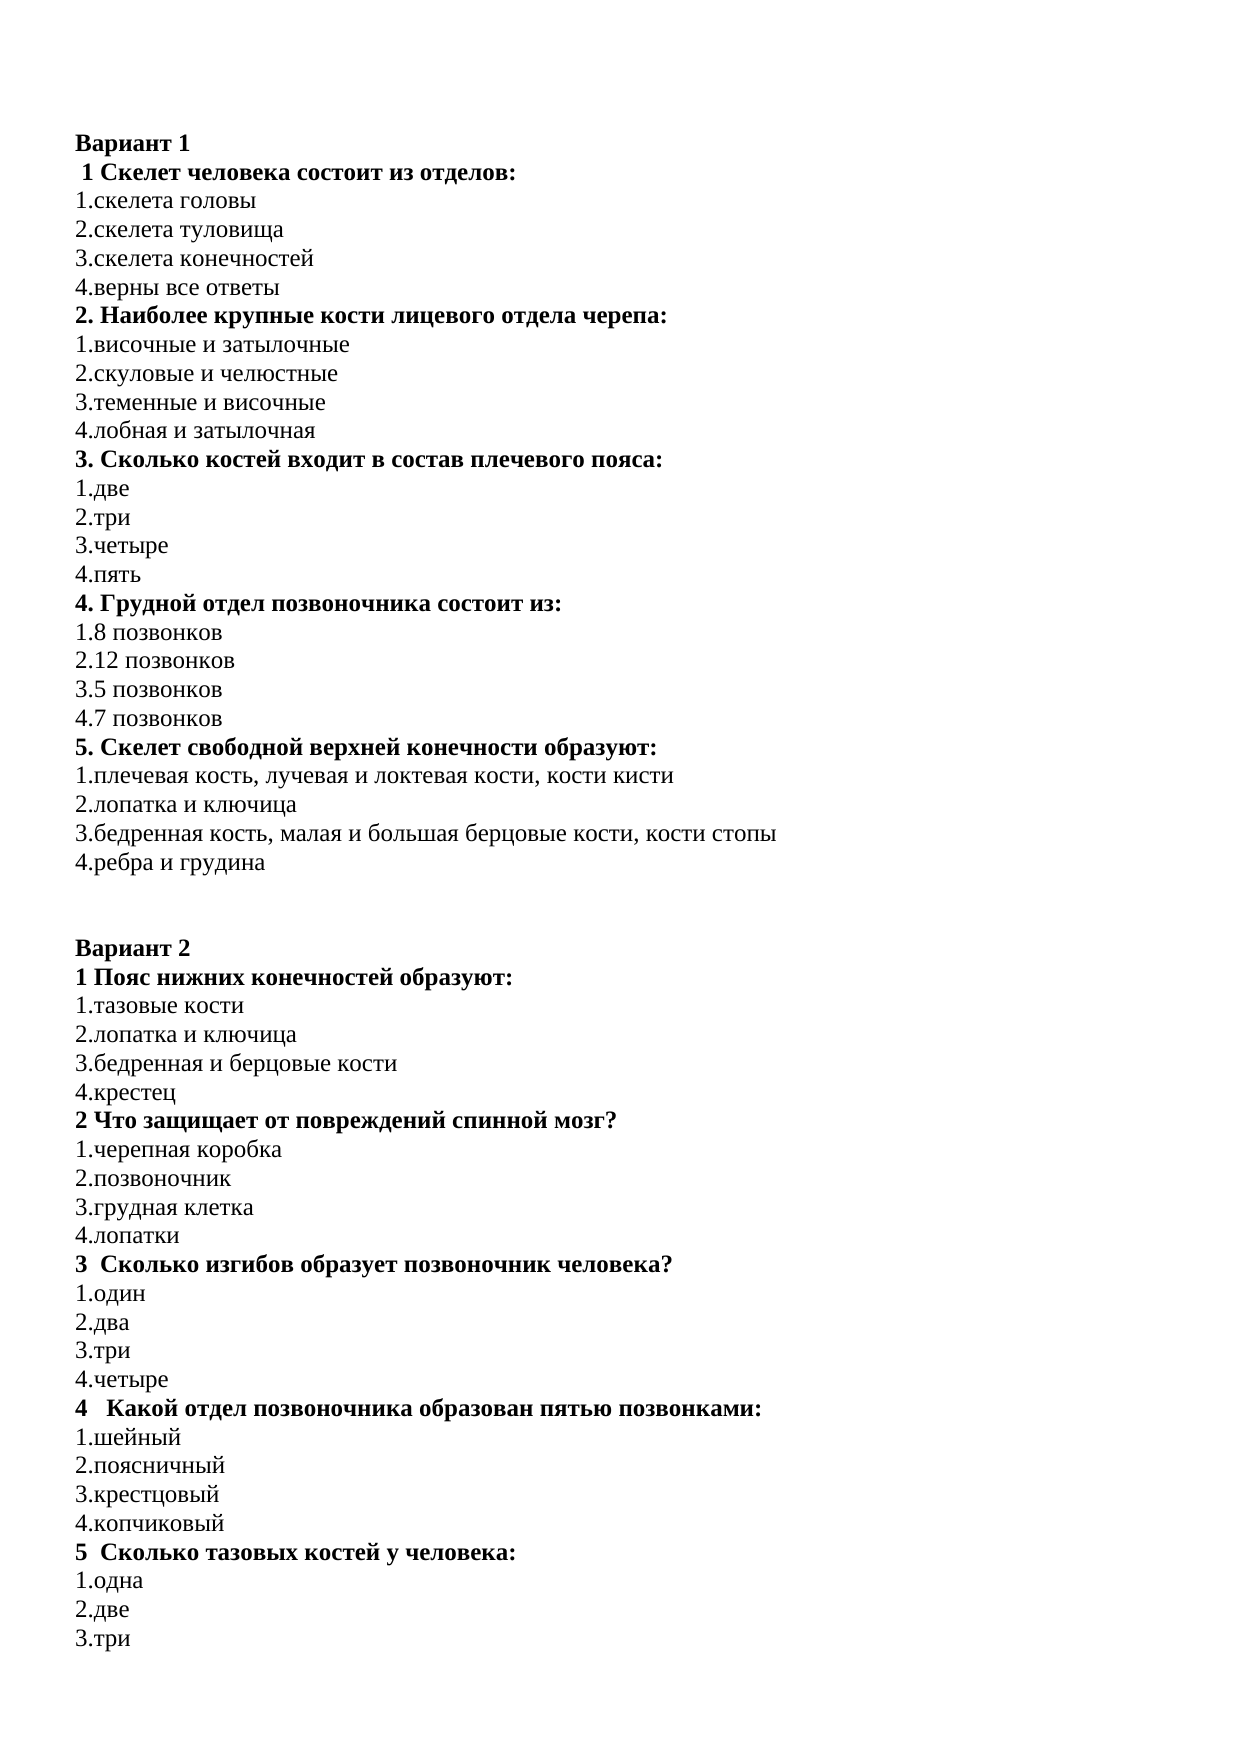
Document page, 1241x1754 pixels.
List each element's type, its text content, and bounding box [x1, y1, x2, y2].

text 2 Что защищает от повреждений спинной мозг? [75, 1106, 1165, 1134]
text 1.скелета головы [75, 186, 1165, 214]
text 3.четыре [75, 531, 1165, 559]
text 1.плечевая кость, лучевая и локтевая кости, кости кисти [75, 761, 1165, 789]
text 3.грудная клетка [75, 1192, 1165, 1221]
text 4. Грудной отдел позвоночника состоит из: [75, 588, 1165, 617]
text 2.12 позвонков [75, 646, 1165, 674]
text 5. Скелет свободной верхней конечности образуют: [75, 732, 1165, 761]
text 2.два [75, 1307, 1165, 1336]
text 3.скелета конечностей [75, 243, 1165, 272]
text Вариант 1 [75, 128, 1165, 157]
text 1.тазовые кости [75, 991, 1165, 1019]
text 4.пять [75, 559, 1165, 588]
text 1.одна [75, 1566, 1165, 1594]
text 4.ребра и грудина [75, 847, 1165, 876]
text 3 Сколько изгибов образует позвоночник человека? [75, 1249, 1165, 1278]
text 3.теменные и височные [75, 387, 1165, 416]
text Вариант 2 [75, 933, 1165, 962]
text 1.две [75, 473, 1165, 502]
text 4.крестец [75, 1077, 1165, 1106]
text 2. Наиболее крупные кости лицевого отдела черепа: [75, 301, 1165, 329]
text 1.височные и затылочные [75, 329, 1165, 358]
text 3.три [75, 1336, 1165, 1364]
text 1 Скелет человека состоит из отделов: [75, 157, 1165, 186]
text 4.7 позвонков [75, 703, 1165, 732]
text 2.позвоночник [75, 1163, 1165, 1192]
text 4.лобная и затылочная [75, 416, 1165, 444]
text 2.скуловые и челюстные [75, 358, 1165, 387]
text 3.бедренная и берцовые кости [75, 1048, 1165, 1077]
text 3. Сколько костей входит в состав плечевого пояса: [75, 444, 1165, 473]
text 4.копчиковый [75, 1508, 1165, 1537]
text 1.один [75, 1278, 1165, 1307]
text 3.три [75, 1623, 1165, 1652]
text 2.скелета туловища [75, 214, 1165, 243]
text 2.лопатка и ключица [75, 789, 1165, 818]
text 1.черепная коробка [75, 1134, 1165, 1163]
text 2.три [75, 502, 1165, 531]
text 1 Пояс нижних конечностей образуют: [75, 962, 1165, 991]
text 4.лопатки [75, 1221, 1165, 1249]
text 5 Сколько тазовых костей у человека: [75, 1537, 1165, 1566]
text 2.поясничный [75, 1451, 1165, 1479]
text 3.бедренная кость, малая и большая берцовые кости, кости стопы [75, 818, 1165, 847]
text 1.8 позвонков [75, 617, 1165, 646]
text 4.четыре [75, 1364, 1165, 1393]
text 2.две [75, 1594, 1165, 1623]
text 4 Какой отдел позвоночника образован пятью позвонками: [75, 1393, 1165, 1422]
text 2.лопатка и ключица [75, 1019, 1165, 1048]
text 3.5 позвонков [75, 674, 1165, 703]
text 4.верны все ответы [75, 272, 1165, 301]
text 1.шейный [75, 1422, 1165, 1451]
text 3.крестцовый [75, 1479, 1165, 1508]
